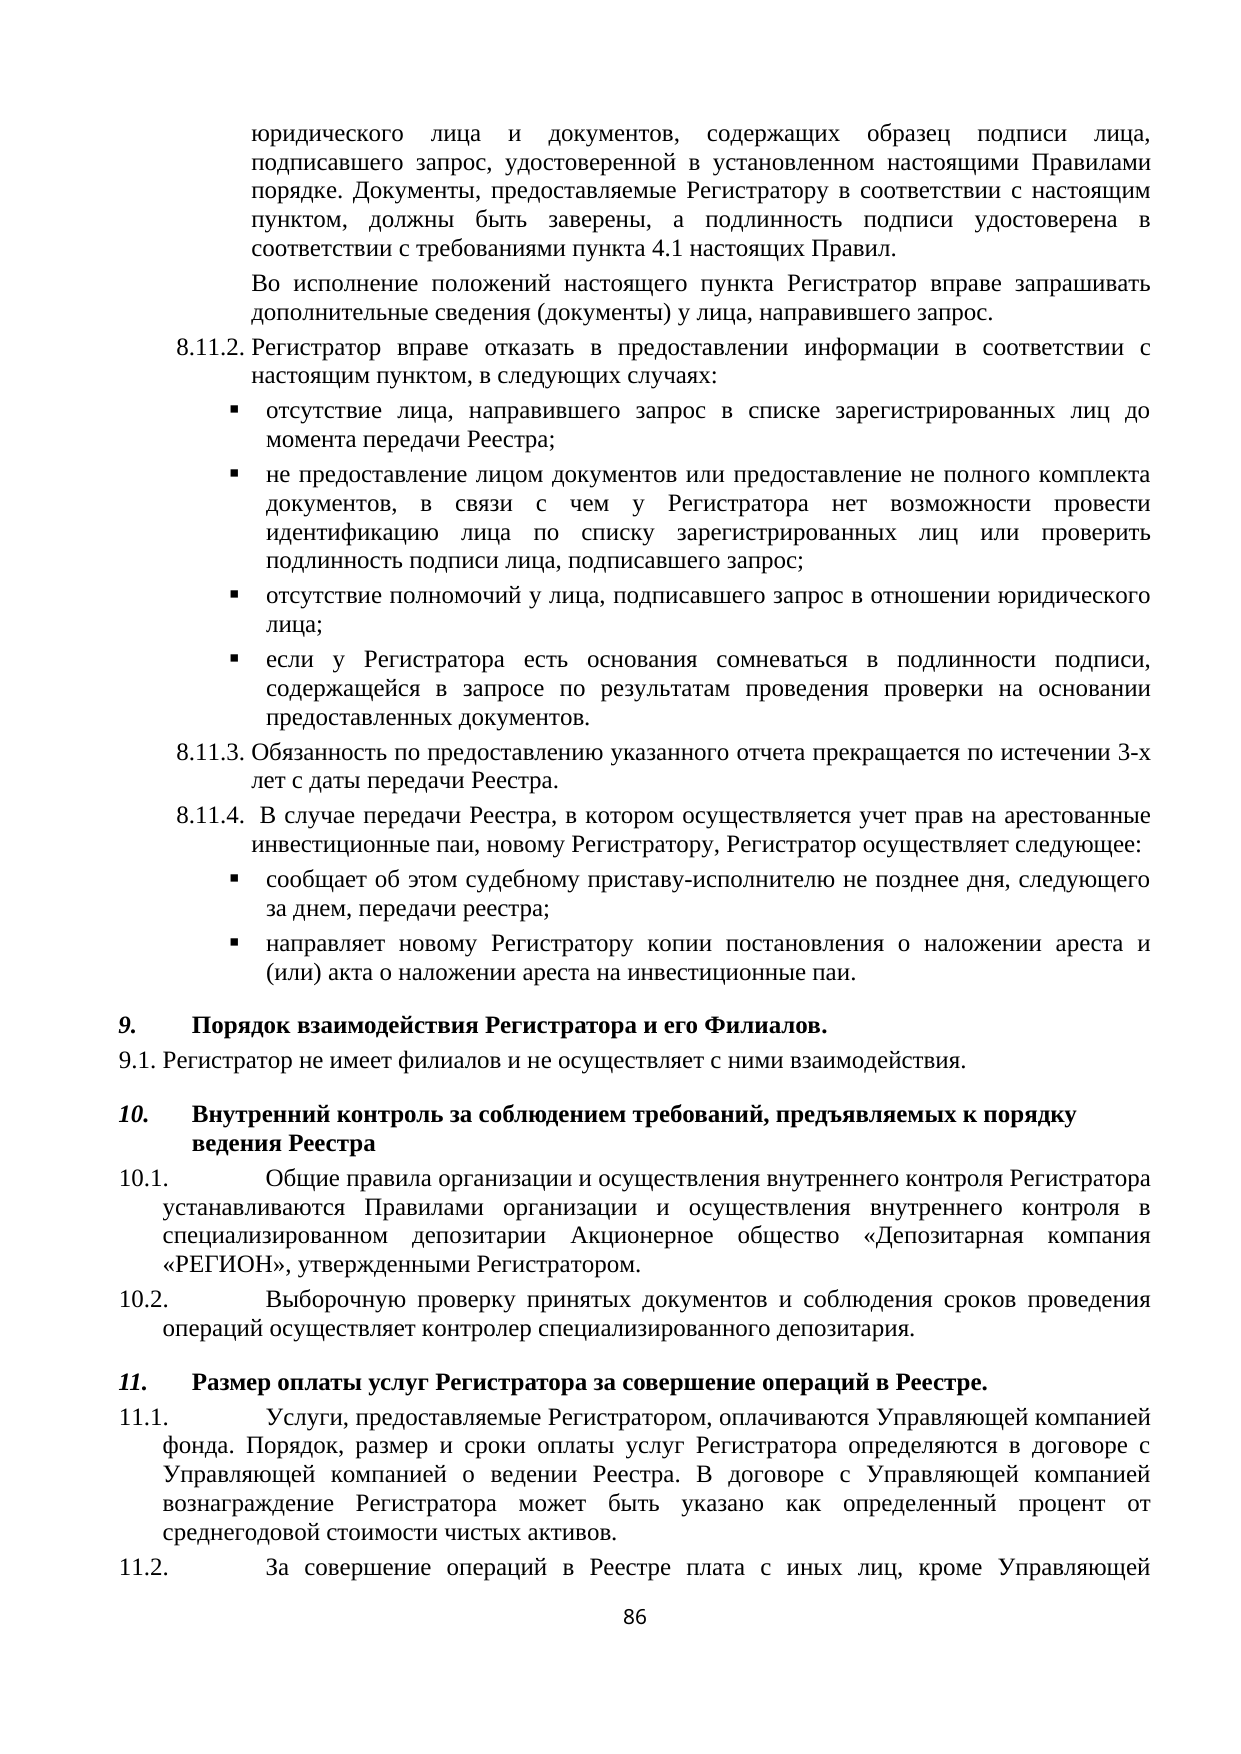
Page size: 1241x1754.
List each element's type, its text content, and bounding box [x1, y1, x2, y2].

subtitle Внутренний контроль за соблюдением требований, предъявляемых к порядку ведения Реестра [118, 1099, 1152, 1157]
list Выборочную проверку принятых документов и соблюдения сроков проведения операций осуществляет контролер специализированного депозитария. [119, 1284, 1152, 1342]
list если у Регистратора есть основания сомневаться в подлинности подписи, содержащейся в запросе по результатам проведения проверки на основании предоставленных документов. [228, 644, 1152, 731]
list Во исполнение положений настоящего пункта Регистратор вправе запрашивать дополнительные сведения (документы) у лица, направившего запрос. [251, 268, 1152, 326]
list не предоставление лицом документов или предоставление не полного комплекта документов, в связи с чем у Регистратора нет возможности провести идентификацию лица по списку зарегистрированных лиц или проверить подлинность подписи лица, подписавшего запрос; [228, 459, 1152, 574]
list отсутствие лица, направившего запрос в списке зарегистрированных лиц до момента передачи Реестра; [228, 396, 1152, 453]
list Регистратор не имеет филиалов и не осуществляет с ними взаимодействия. [119, 1046, 1152, 1074]
list сообщает об этом судебному приставу-исполнителю не позднее дня, следующего за днем, передачи реестра; [228, 864, 1152, 922]
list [119, 1552, 1152, 1581]
subtitle Порядок взаимодействия Регистратора и его Филиалов. [118, 1011, 1152, 1039]
text Обязанность по предоставлению указанного отчета прекращается по истечении 3-х лет с даты передачи Реестра. [176, 737, 1152, 794]
list отсутствие полномочий у лица, подписавшего запрос в отношении юридического лица; [228, 581, 1152, 638]
text В случае передачи Реестра, в котором осуществляется учет прав на арестованные инвестиционные паи, новому Регистратору, Регистратор осуществляет следующее: [176, 801, 1152, 858]
subtitle Размер оплаты услуг Регистратора за совершение операций в Реестре. [118, 1367, 1152, 1396]
list направляет новому Регистратору копии постановления о наложении ареста и (или) акта о наложении ареста на инвестиционные паи. [228, 928, 1152, 986]
list Услуги, предоставляемые Регистратором, оплачиваются Управляющей компанией фонда. Порядок, размер и сроки оплаты услуг Регистратора определяются в договоре с Управляющей компанией о ведении Реестра. В договоре с Управляющей компанией вознаграждение Регистратора может быть указано как определенный процент от среднегодовой стоимости чистых активов. [119, 1402, 1152, 1546]
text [176, 118, 1152, 262]
text Регистратор вправе отказать в предоставлении информации в соответствии с настоящим пунктом, в следующих случаях: [176, 332, 1152, 389]
list Общие правила организации и осуществления внутреннего контроля Регистратора устанавливаются Правилами организации и осуществления внутреннего контроля в специализированном депозитарии Акционерное общество «Депозитарная компания «РЕГИОН», утвержденными Регистратором. [119, 1163, 1152, 1278]
